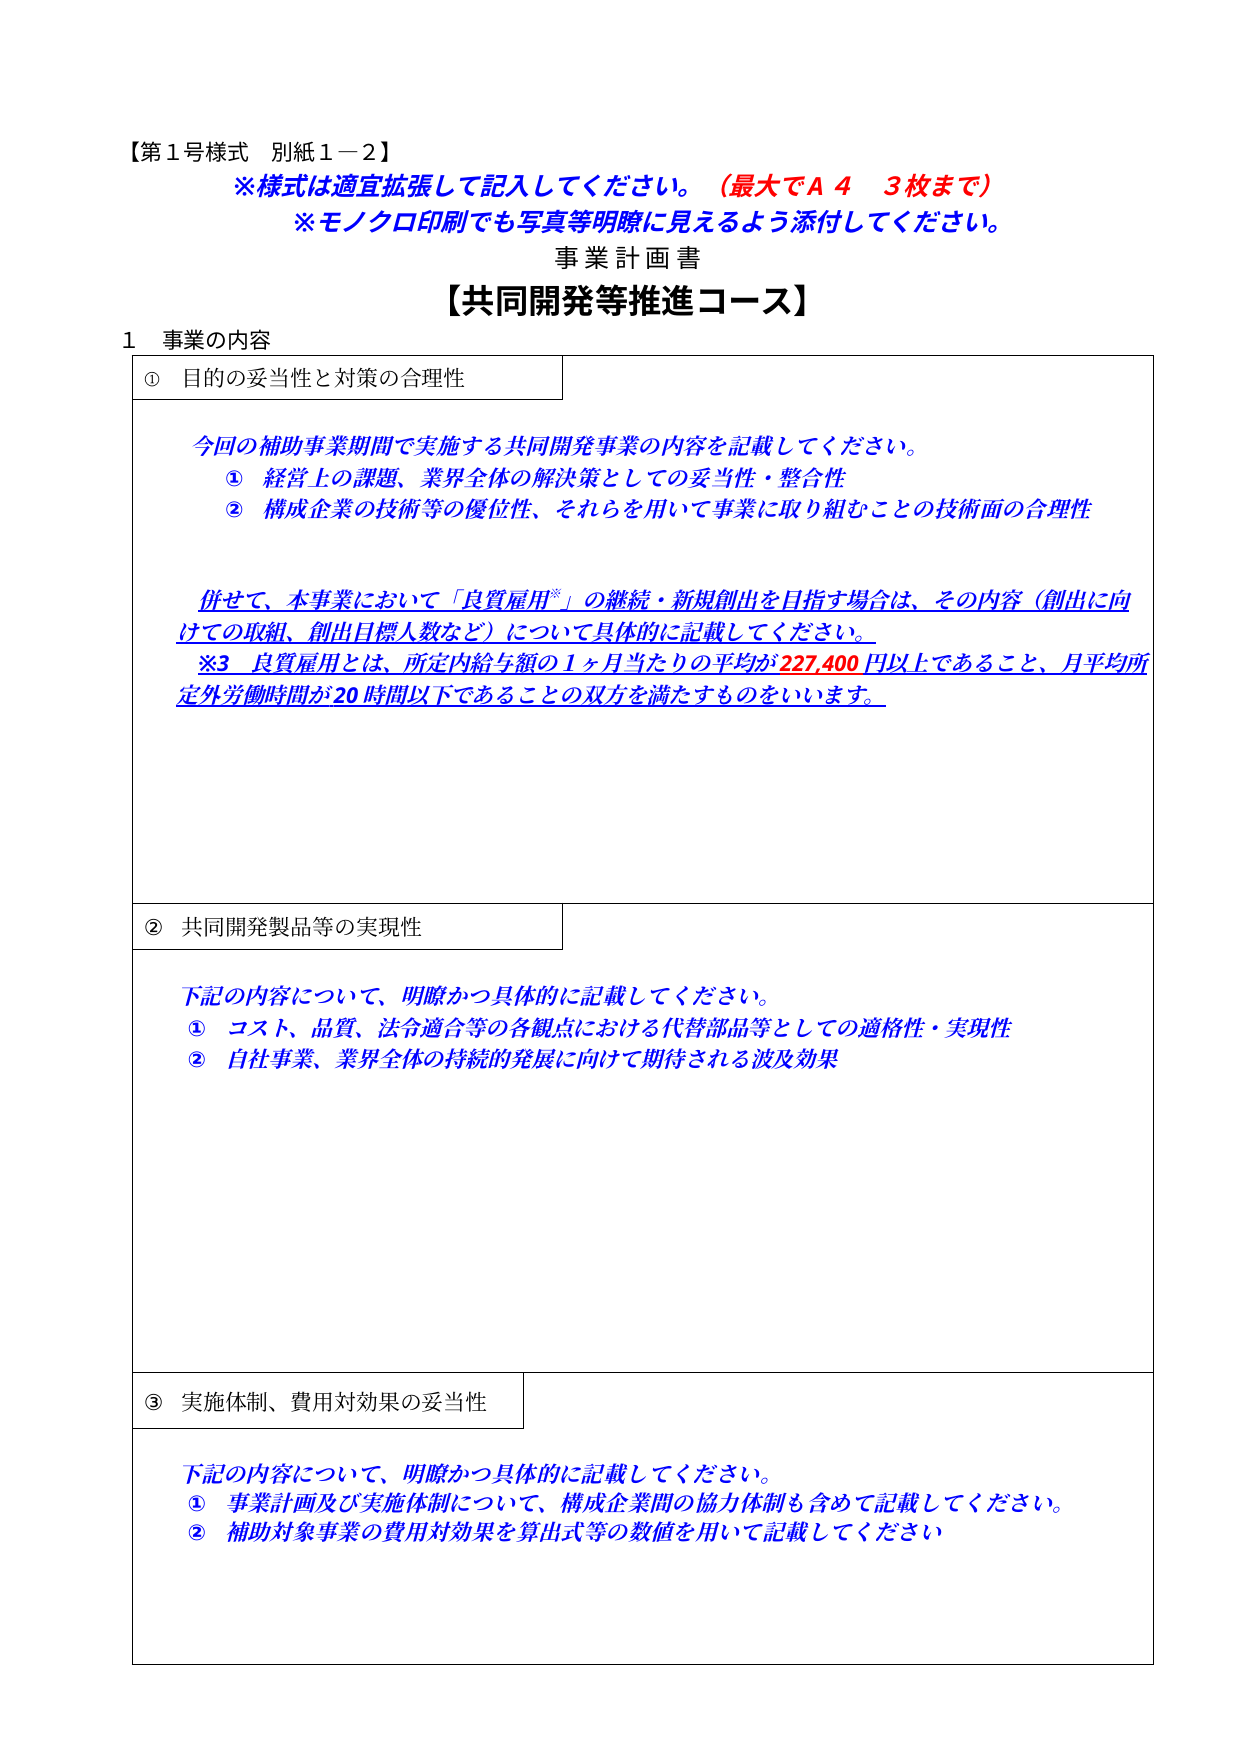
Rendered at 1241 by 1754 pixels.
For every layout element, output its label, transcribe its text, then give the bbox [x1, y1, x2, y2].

table_header 目的の妥当性と対策の合理性 [133, 356, 562, 398]
table_cell 下記の内容について、明瞭かつ具体的に記載してください。 コスト、品質、法令適合等の各観点における代替部品等としての適格性・実現性 自社事業、業界全体の持続的発展に向けて期待される波及効果 [133, 949, 1153, 1372]
text 事 業 計 画 書 [118, 239, 1137, 275]
table_cell 実施体制、費用対効果の妥当性 [133, 1373, 523, 1428]
table_cell [563, 904, 1153, 949]
table_cell 共同開発製品等の実現性 [133, 904, 562, 949]
text １ 事業の内容 [118, 323, 1137, 355]
text ※モノクロ印刷でも写真等明瞭に見えるよう添付してください。 [118, 203, 1122, 239]
text 【共同開発等推進コース】 [118, 275, 1137, 323]
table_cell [133, 1428, 1153, 1663]
table_cell 今回の補助事業期間で実施する共同開発事業の内容を記載してください。 経営上の課題、業界全体の解決策としての妥当性・整合性 構成企業の技術等の優位性、それらを用いて事業に取り組むことの技術面の合理性 併せて、本事業において「良質雇用※」の継続・新規創出を目指す場合は、その内容（創出に向けての取組、創出目標人数など）について具体的に記載してください。 ※3 良質雇用とは、所定内給与額の１ヶ月当たりの平均が227,400円以上であること、月平均所定外労働時間が20時間以下であることの双方を満たすものをいいます。 [133, 399, 1153, 902]
table_cell [524, 1373, 1153, 1428]
table_header [563, 356, 1153, 398]
text 【第１号様式 別紙１―２】 [118, 135, 1137, 166]
text ※様式は適宜拡張して記入してください。（最大でA４ ３枚まで） [118, 166, 1122, 203]
